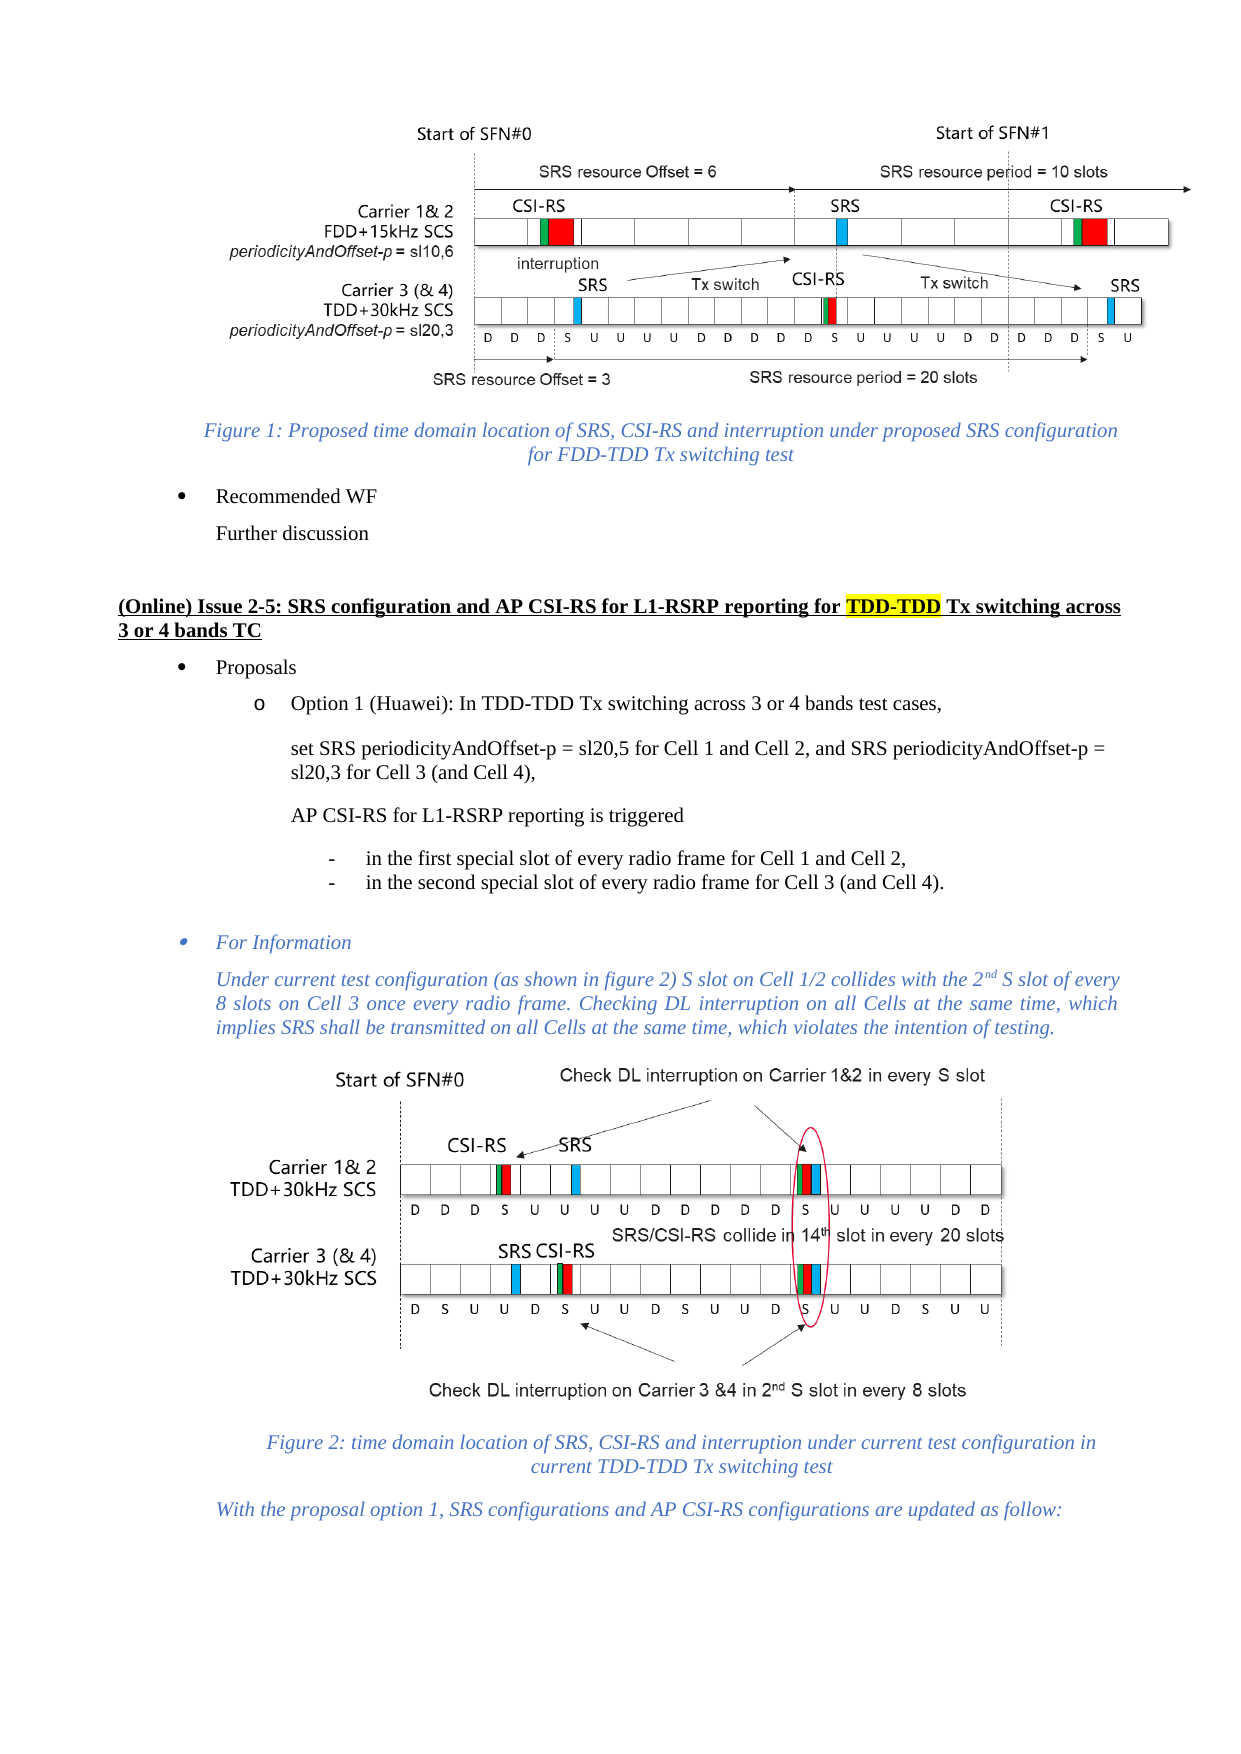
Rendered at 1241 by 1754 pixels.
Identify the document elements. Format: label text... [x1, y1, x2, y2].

list With the proposal option 1, SRS configurations and AP CSI-RS configurations are updated as follow: [216, 1497, 1122, 1521]
picture [201, 118, 1198, 399]
list Proposals [178, 655, 1122, 679]
text (Online) Issue 2-5: SRS configuration and AP CSI-RS for L1-RSRP reporting for TDD-TDD Tx switching across 3 or 4 bands TC [118, 594, 1122, 642]
list Recommended WF [178, 484, 1122, 508]
text Figure 1: Proposed time domain location of SRS, CSI-RS and interruption under proposed SRS configuration for FDD-TDD Tx switching test [201, 418, 1122, 466]
list set SRS periodicityAndOffset-p = sl20,5 for Cell 1 and Cell 2, and SRS periodicityAndOffset-p = sl20,3 for Cell 3 (and Cell 4), [291, 736, 1122, 784]
list in the first special slot of every radio frame for Cell 1 and Cell 2, [328, 846, 1122, 869]
text Figure 2: time domain location of SRS, CSI-RS and interruption under current test configuration in current TDD-TDD Tx switching test [243, 1430, 1122, 1478]
picture [218, 1057, 1022, 1412]
list Under current test configuration (as shown in figure 2) S slot on Cell 1/2 collides with the 2nd S slot of every 8 slots on Cell 3 once every radio frame. Checking DL interruption on all Cells at the same time, which implies SRS shall be transmitted on all Cells at the same time, which violates the intention of testing. [216, 967, 1122, 1039]
list Option 1 (Huawei): In TDD-TDD Tx switching across 3 or 4 bands test cases, [253, 691, 1122, 717]
list Further discussion [216, 521, 1122, 545]
list AP CSI-RS for L1-RSRP reporting is triggered [291, 803, 1122, 827]
list in the second special slot of every radio frame for Cell 3 (and Cell 4). [328, 869, 1122, 894]
list For Information [178, 930, 1122, 954]
